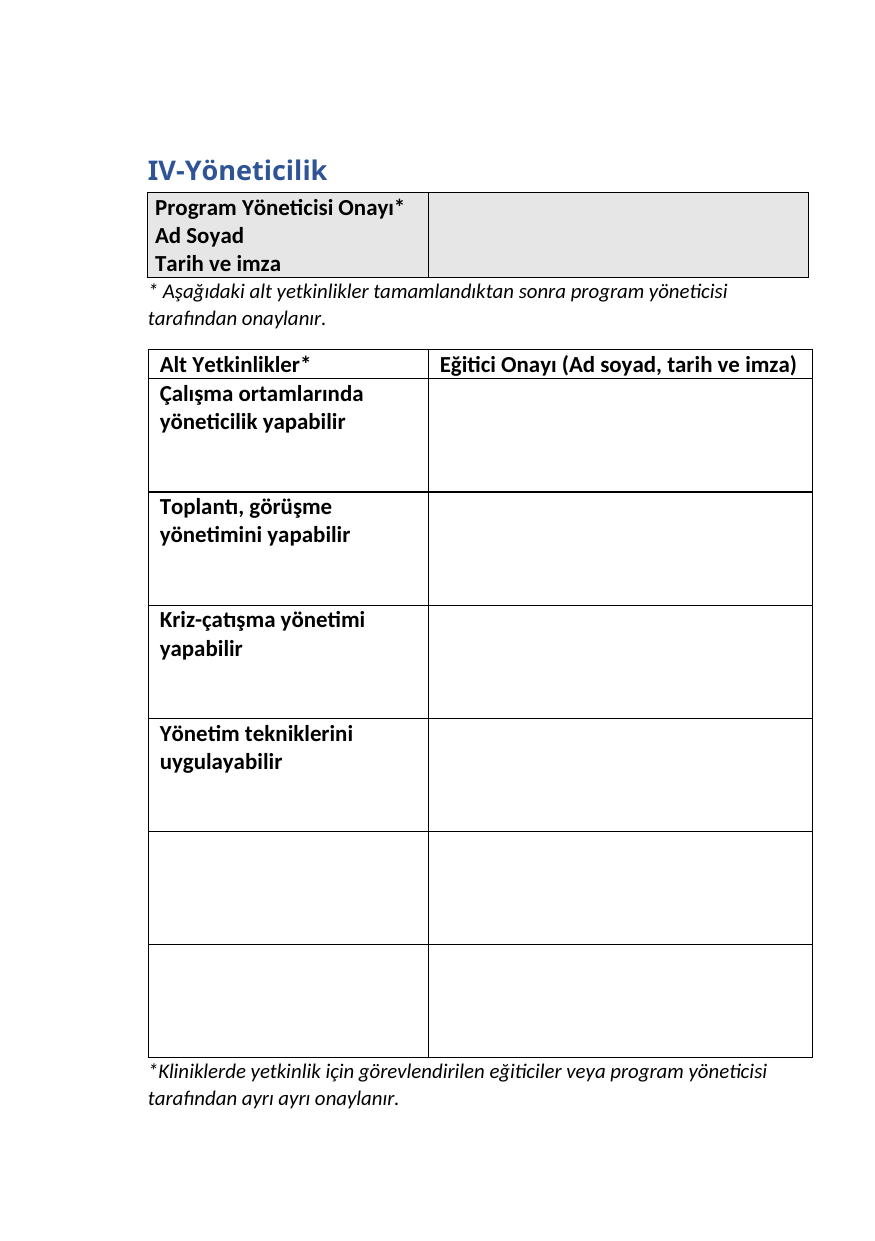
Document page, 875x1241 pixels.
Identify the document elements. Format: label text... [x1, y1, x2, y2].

text *Kliniklerde yetkinlik için görevlendirilen eğiticiler veya program yöneticisi tarafından ayrı ayrı onaylanır. [148, 1058, 785, 1111]
table_cell [149, 945, 428, 1057]
table_cell Kriz-çatışma yönetimi yapabilir [149, 606, 428, 718]
table_cell [429, 719, 812, 831]
table_cell Yönetim tekniklerini uygulayabilir [149, 719, 428, 831]
table_cell Çalışma ortamlarında yöneticilik yapabilir [149, 379, 428, 491]
table_cell [429, 606, 812, 718]
table_header [429, 193, 808, 277]
subtitle IV-Yöneticilik [148, 152, 785, 189]
table_cell [149, 832, 428, 944]
table_cell [429, 379, 812, 491]
table_cell Toplantı, görüşme yönetimini yapabilir [149, 493, 428, 604]
table_cell [429, 493, 812, 604]
table_cell [429, 832, 812, 944]
table_header Eğitici Onayı (Ad soyad, tarih ve imza) [429, 350, 812, 378]
text * Aşağıdaki alt yetkinlikler tamamlandıktan sonra program yöneticisi tarafından onaylanır. [148, 278, 785, 331]
table_header Alt Yetkinlikler* [149, 350, 428, 378]
table_cell [429, 945, 812, 1057]
table_header Program Yöneticisi Onayı* Ad Soyad Tarih ve imza [148, 193, 428, 277]
